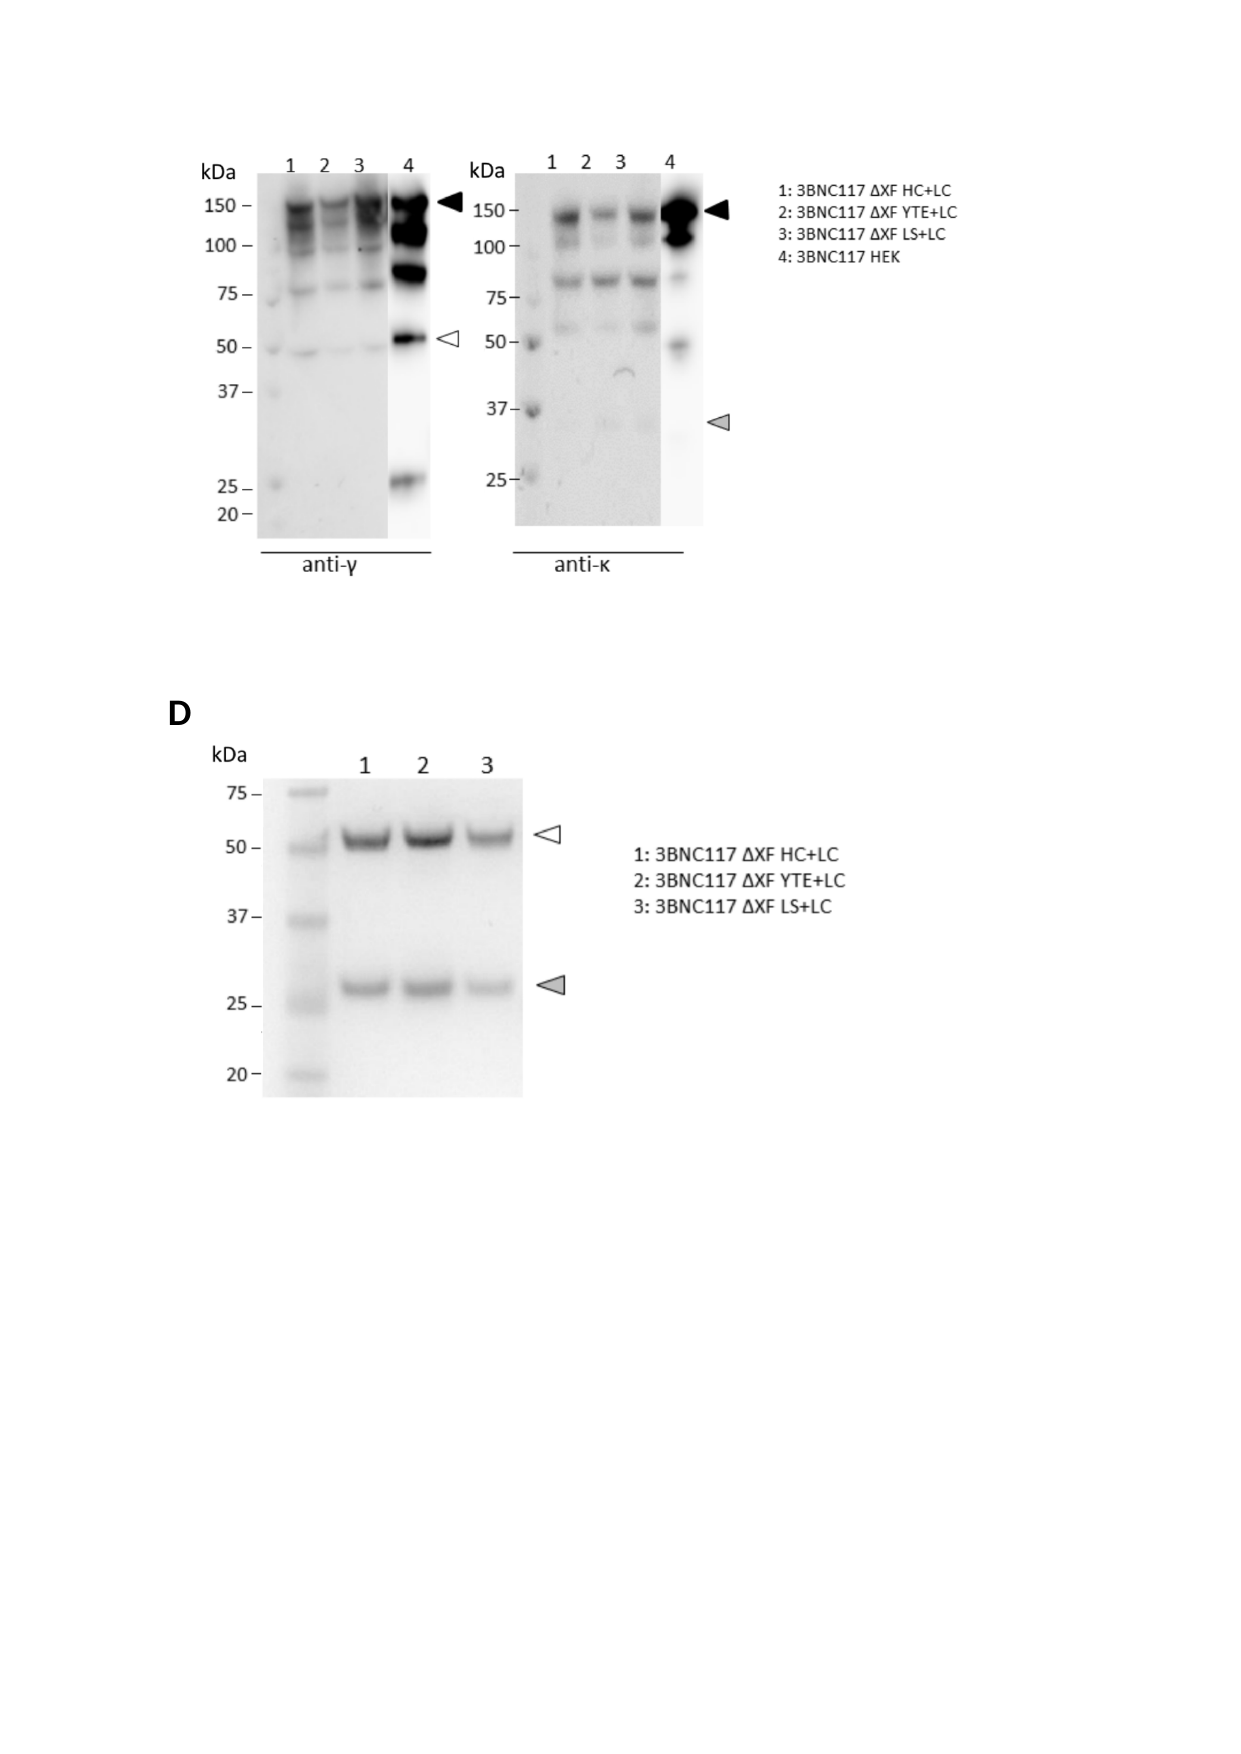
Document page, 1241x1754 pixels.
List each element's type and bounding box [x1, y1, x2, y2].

picture [191, 150, 978, 589]
picture [205, 732, 853, 1114]
